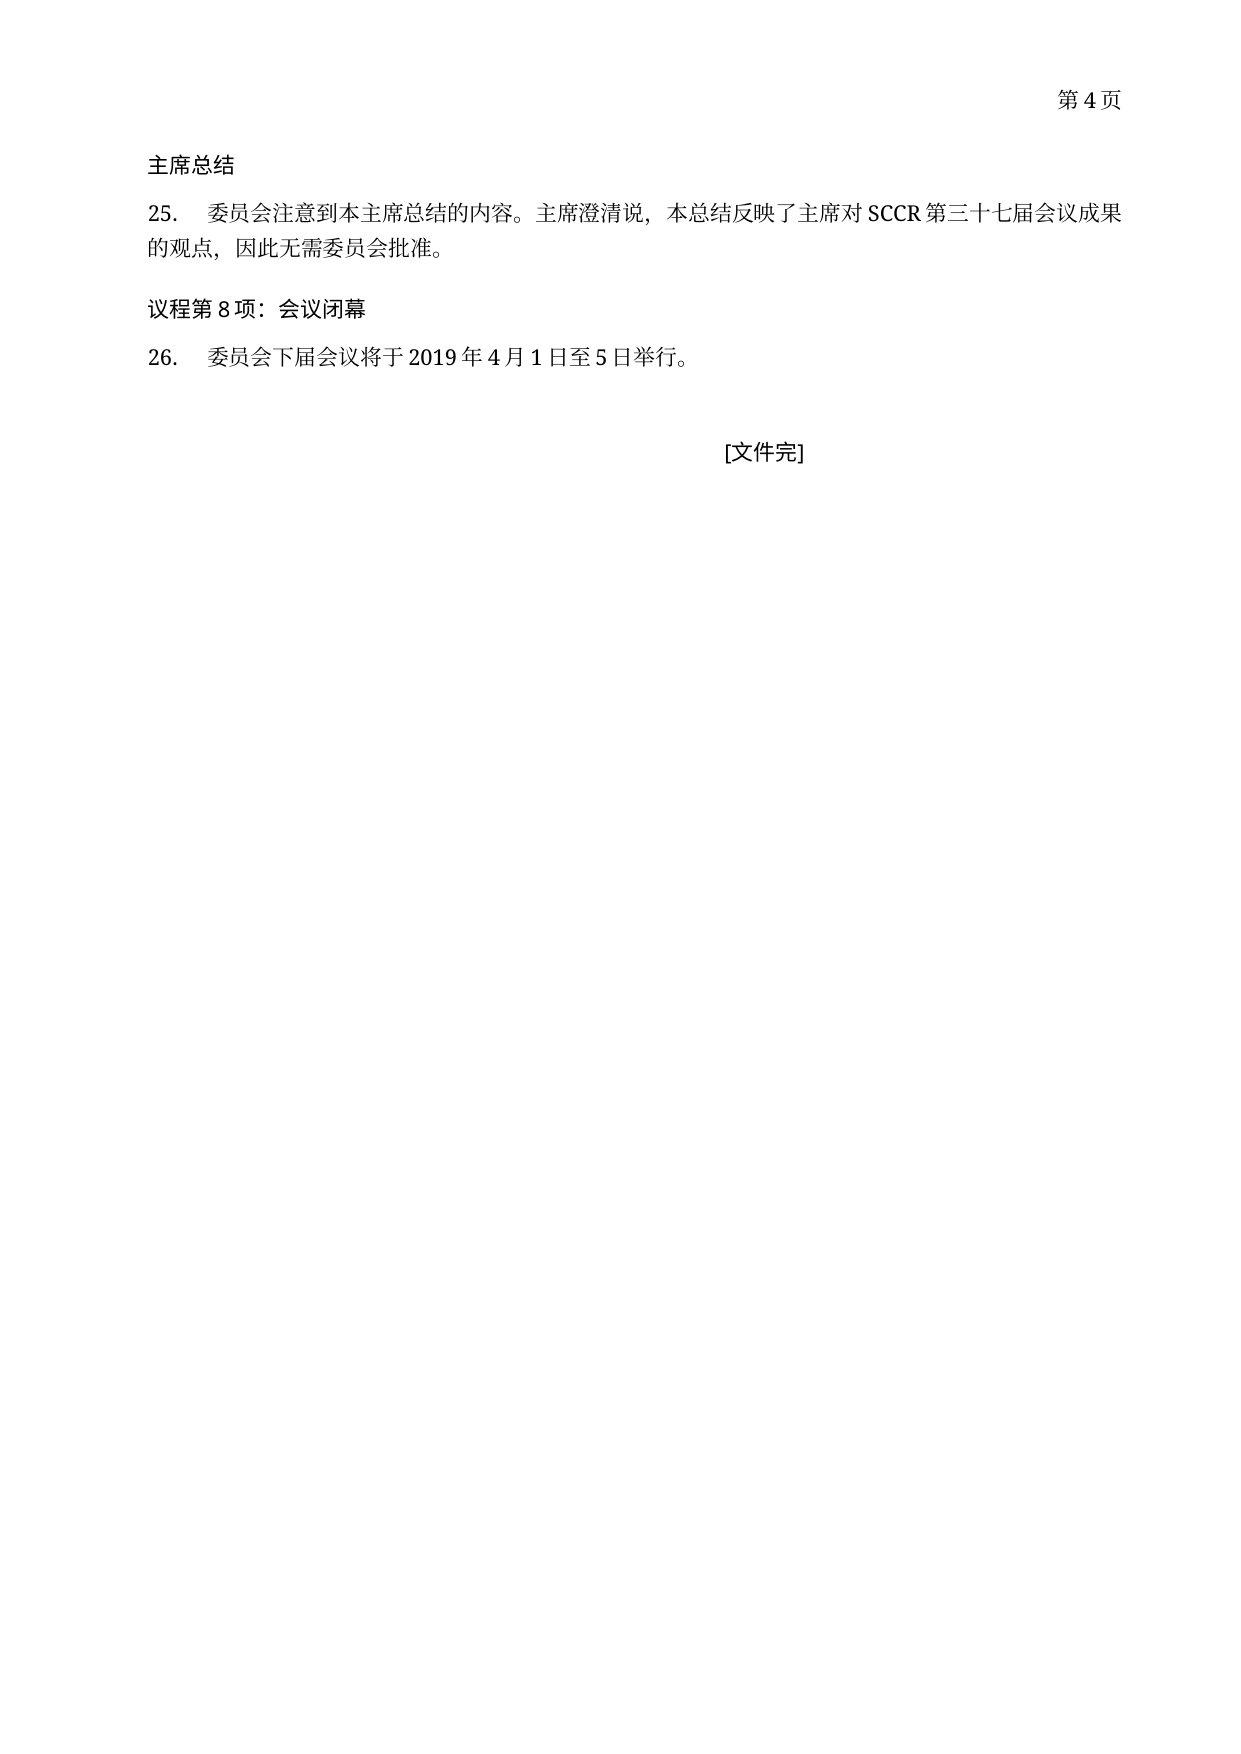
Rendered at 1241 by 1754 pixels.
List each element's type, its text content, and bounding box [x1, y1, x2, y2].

text 主席总结 [148, 144, 1122, 180]
text 议程第8项：会议闭幕 [148, 288, 1122, 323]
list 委员会下届会议将于2019年4月1日至5日举行。 [148, 336, 1122, 371]
text [文件完] [724, 432, 1122, 467]
list 委员会注意到本主席总结的内容。主席澄清说，本总结反映了主席对SCCR第三十七届会议成果的观点，因此无需委员会批准。 [148, 192, 1122, 263]
